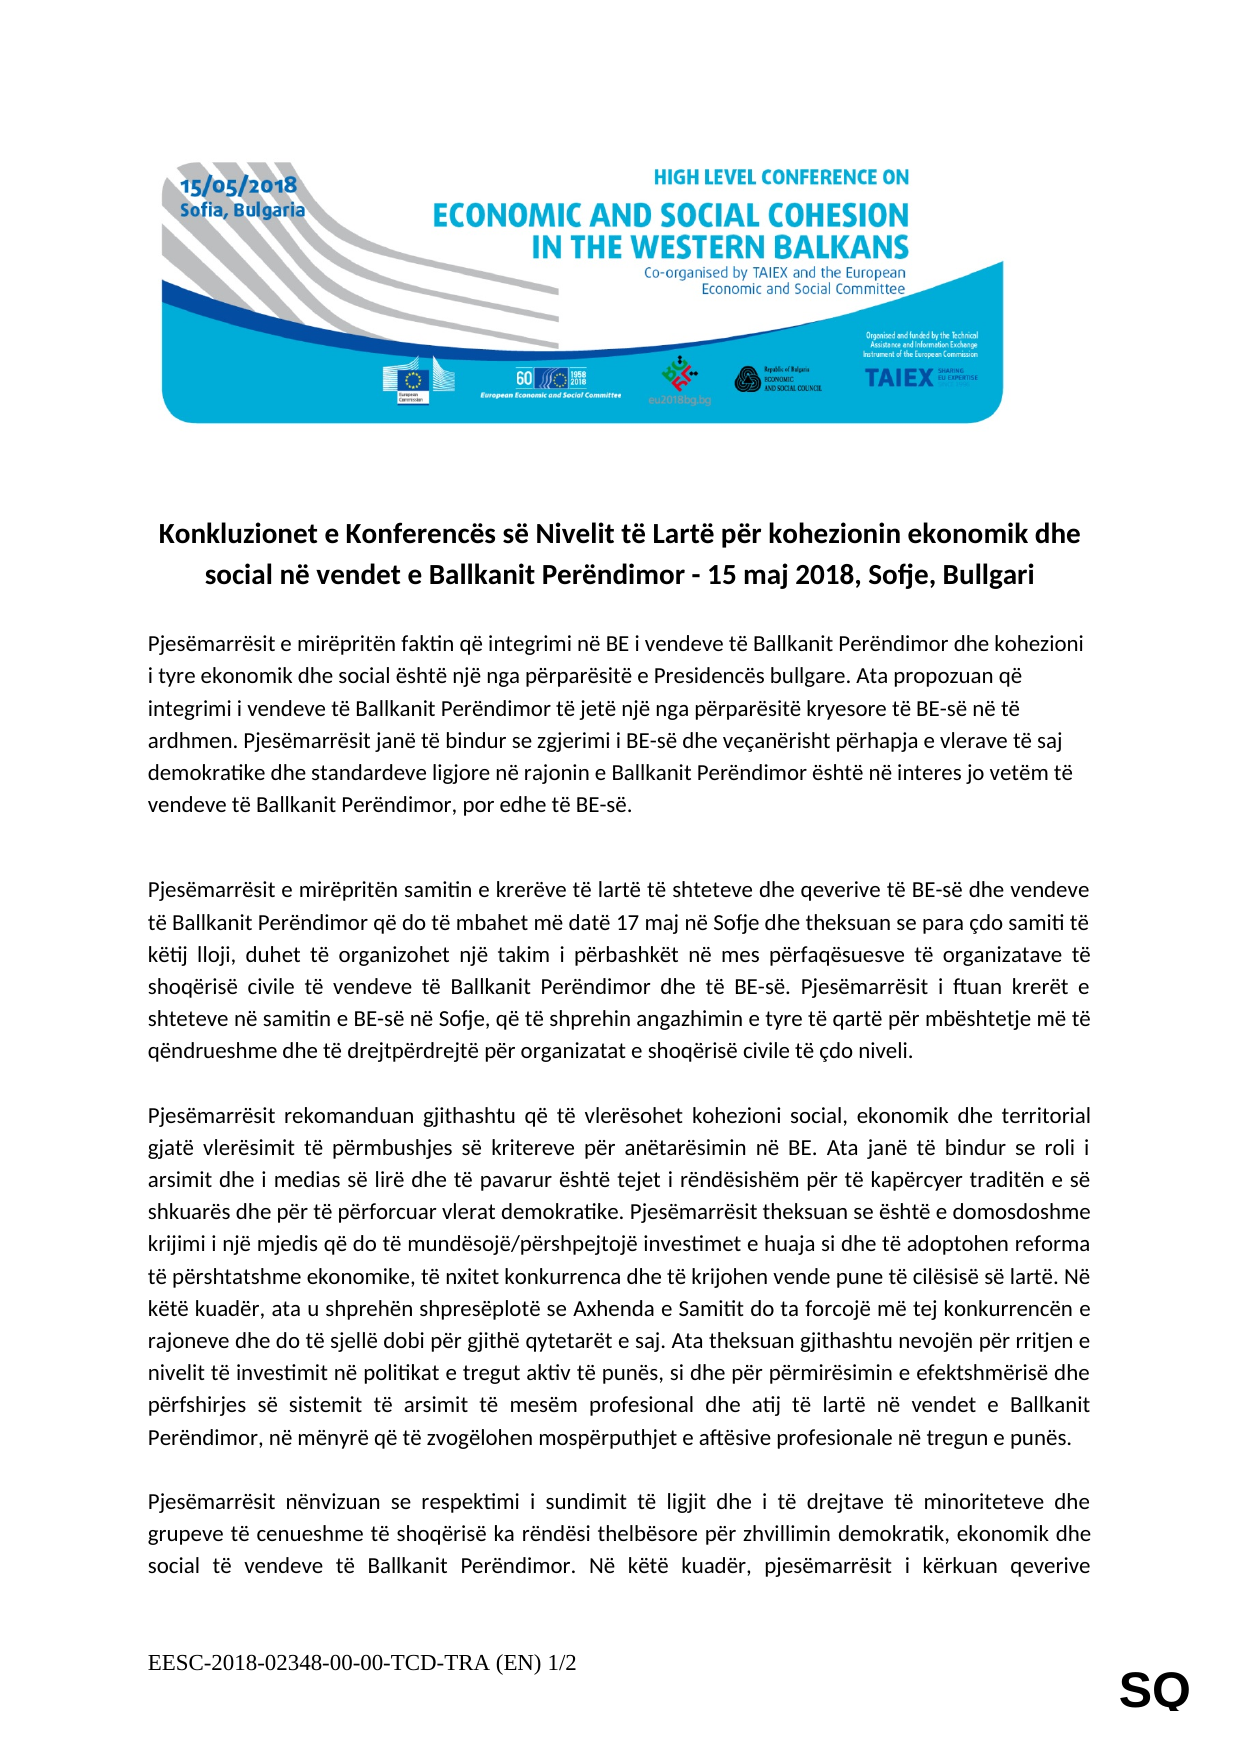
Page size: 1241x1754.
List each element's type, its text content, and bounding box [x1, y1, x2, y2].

picture [147, 147, 1017, 438]
text Pjesëmarrësit e mirëpritën faktin që integrimi në BE i vendeve të Ballkanit Perëndimor dhe kohezioni i tyre ekonomik dhe social është një nga përparësitë e Presidencës bullgare. Ata propozuan që integrimi i vendeve të Ballkanit Perëndimor të jetë një nga përparësitë kryesore të BE-së në të ardhmen. Pjesëmarrësit janë të bindur se zgjerimi i BE-së dhe veçanërisht përhapja e vlerave të saj demokratike dhe standardeve ligjore në rajonin e Ballkanit Perëndimor është në interes jo vetëm të vendeve të Ballkanit Perëndimor, por edhe të BE-së. [148, 629, 1092, 818]
text Pjesëmarrësit rekomanduan gjithashtu që të vlerësohet kohezioni social, ekonomik dhe territorial gjatë vlerësimit të përmbushjes së kritereve për anëtarësimin në BE. Ata janë të bindur se roli i arsimit dhe i medias së lirë dhe të pavarur është tejet i rëndësishëm për të kapërcyer traditën e së shkuarës dhe për të përforcuar vlerat demokratike. Pjesëmarrësit theksuan se është e domosdoshme krijimi i një mjedis që do të mundësojë/përshpejtojë investimet e huaja si dhe të adoptohen reforma të përshtatshme ekonomike, të nxitet konkurrenca dhe të krijohen vende pune të cilësisë së lartë. Në këtë kuadër, ata u shprehën shpresëplotë se Axhenda e Samitit do ta forcojë më tej konkurrencën e rajoneve dhe do të sjellë dobi për gjithë qytetarët e saj. Ata theksuan gjithashtu nevojën për rritjen e nivelit të investimit në politikat e tregut aktiv të punës, si dhe për përmirësimin e efektshmërisë dhe përfshirjes së sistemit të arsimit të mesëm profesional dhe atij të lartë në vendet e Ballkanit Perëndimor, në mënyrë që të zvogëlohen mospërputhjet e aftësive profesionale në tregun e punës. [148, 1101, 1092, 1451]
text Pjesëmarrësit e mirëpritën samitin e krerëve të lartë të shteteve dhe qeverive të BE-së dhe vendeve të Ballkanit Perëndimor që do të mbahet më datë 17 maj në Sofje dhe theksuan se para çdo samiti të këtij lloji, duhet të organizohet një takim i përbashkët në mes përfaqësuesve të organizatave të shoqërisë civile të vendeve të Ballkanit Perëndimor dhe të BE-së. Pjesëmarrësit i ftuan krerët e shteteve në samitin e BE-së në Sofje, që të shprehin angazhimin e tyre të qartë për mbështetje më të qëndrueshme dhe të drejtpërdrejtë për organizatat e shoqërisë civile të çdo niveli. [148, 876, 1092, 1064]
text Konkluzionet e Konferencës së Nivelit të Lartë për kohezionin ekonomik dhe social në vendet e Ballkanit Perëndimor - 15 maj 2018, Sofje, Bullgari [148, 515, 1092, 592]
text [148, 1487, 1092, 1579]
